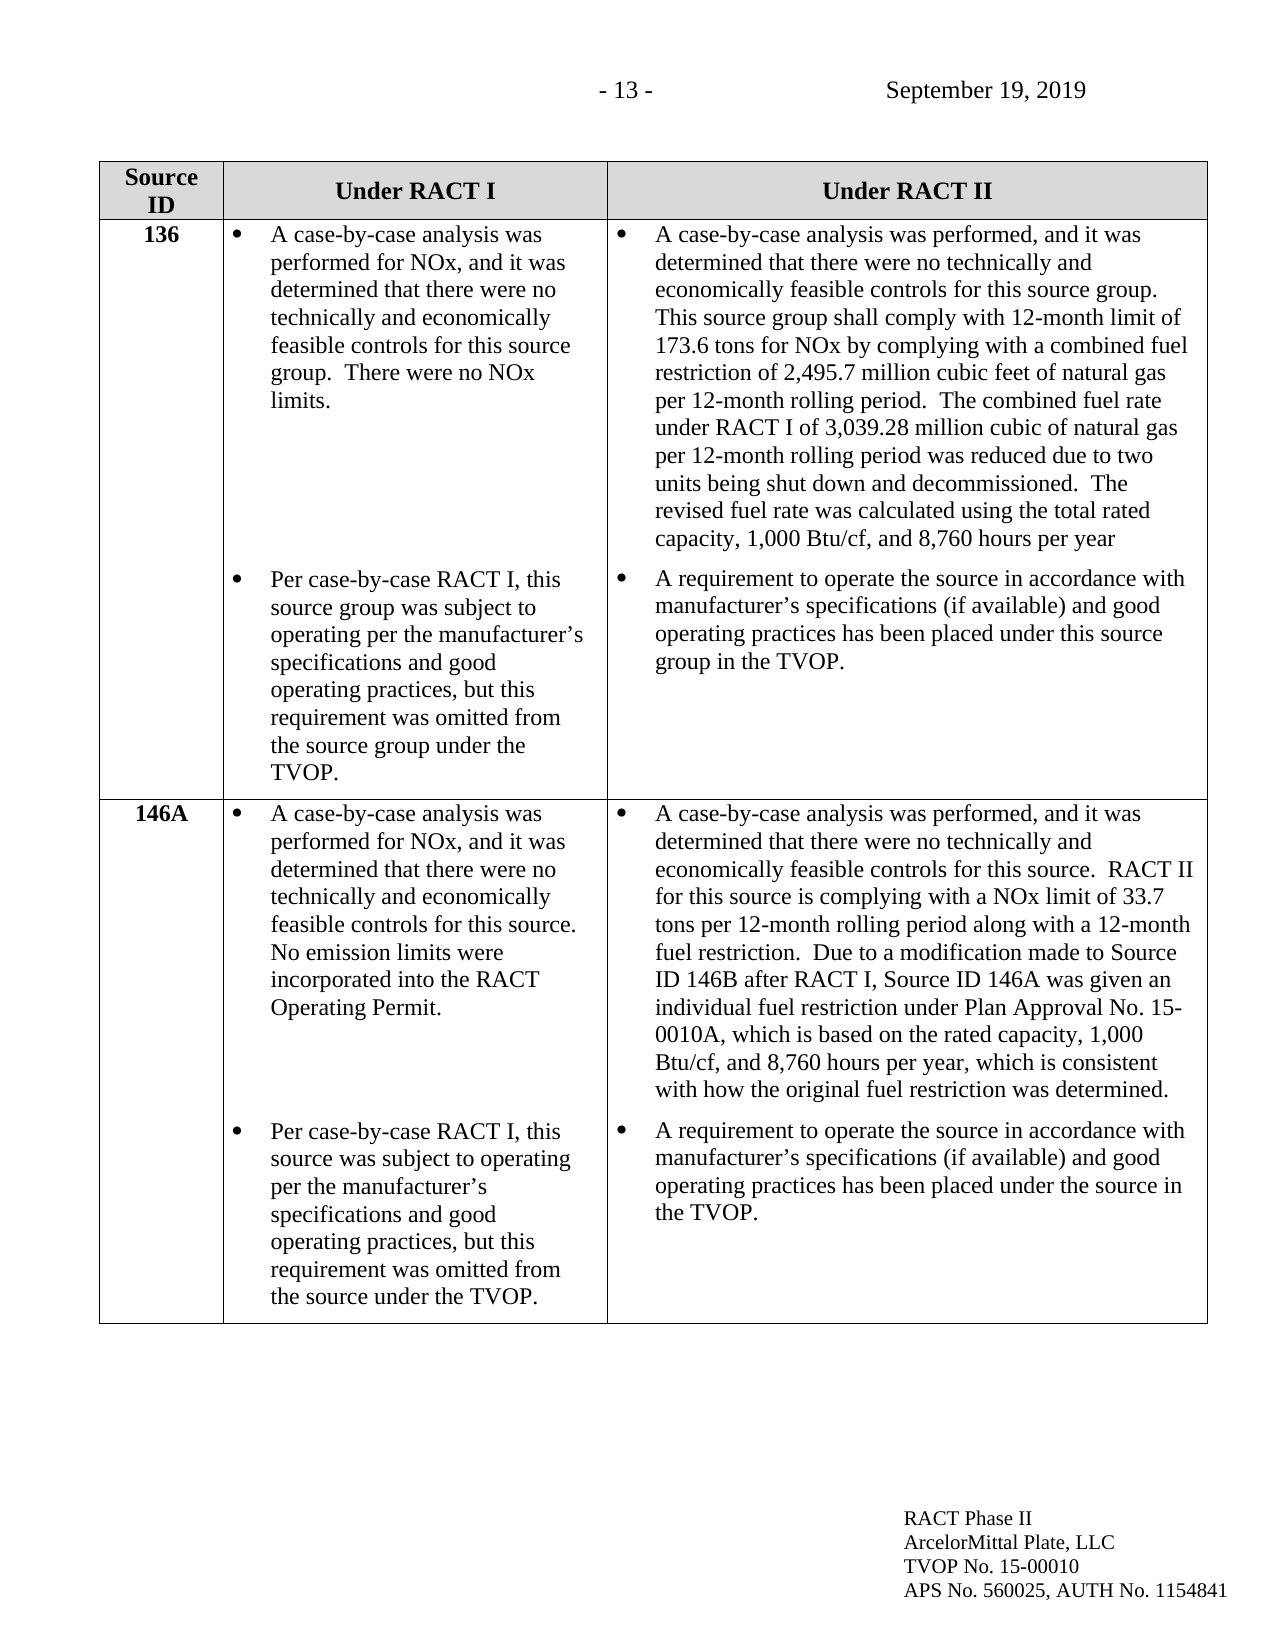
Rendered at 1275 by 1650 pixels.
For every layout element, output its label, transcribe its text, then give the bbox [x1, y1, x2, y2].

table_header Source ID [100, 162, 223, 219]
table_header Under RACT I [224, 162, 607, 219]
table_cell A case-by-case analysis was performed for NOx, and it was determined that there were no technically and economically feasible controls for this source. No emission limits were incorporated into the RACT Operating Permit. Per case-by-case RACT I, this source was subject to operating per the manufacturer’s specifications and good operating practices, but this requirement was omitted from the source under the TVOP. [224, 800, 607, 1322]
table_cell 136 [100, 220, 223, 798]
table_cell 146A [100, 800, 223, 1322]
table_cell A case-by-case analysis was performed, and it was determined that there were no technically and economically feasible controls for this source. RACT II for this source is complying with a NOx limit of 33.7 tons per 12-month rolling period along with a 12-month fuel restriction. Due to a modification made to Source ID 146B after RACT I, Source ID 146A was given an individual fuel restriction under Plan Approval No. 15-0010A, which is based on the rated capacity, 1,000 Btu/cf, and 8,760 hours per year, which is consistent with how the original fuel restriction was determined. A requirement to operate the source in accordance with manufacturer’s specifications (if available) and good operating practices has been placed under the source in the TVOP. [608, 800, 1207, 1322]
table_cell A case-by-case analysis was performed for NOx, and it was determined that there were no technically and economically feasible controls for this source group. There were no NOx limits. Per case-by-case RACT I, this source group was subject to operating per the manufacturer’s specifications and good operating practices, but this requirement was omitted from the source group under the TVOP. [224, 220, 607, 798]
table_cell A case-by-case analysis was performed, and it was determined that there were no technically and economically feasible controls for this source group. This source group shall comply with 12-month limit of 173.6 tons for NOx by complying with a combined fuel restriction of 2,495.7 million cubic feet of natural gas per 12-month rolling period. The combined fuel rate under RACT I of 3,039.28 million cubic of natural gas per 12-month rolling period was reduced due to two units being shut down and decommissioned. The revised fuel rate was calculated using the total rated capacity, 1,000 Btu/cf, and 8,760 hours per year A requirement to operate the source in accordance with manufacturer’s specifications (if available) and good operating practices has been placed under this source group in the TVOP. [608, 220, 1207, 798]
table_header Under RACT II [608, 162, 1207, 219]
